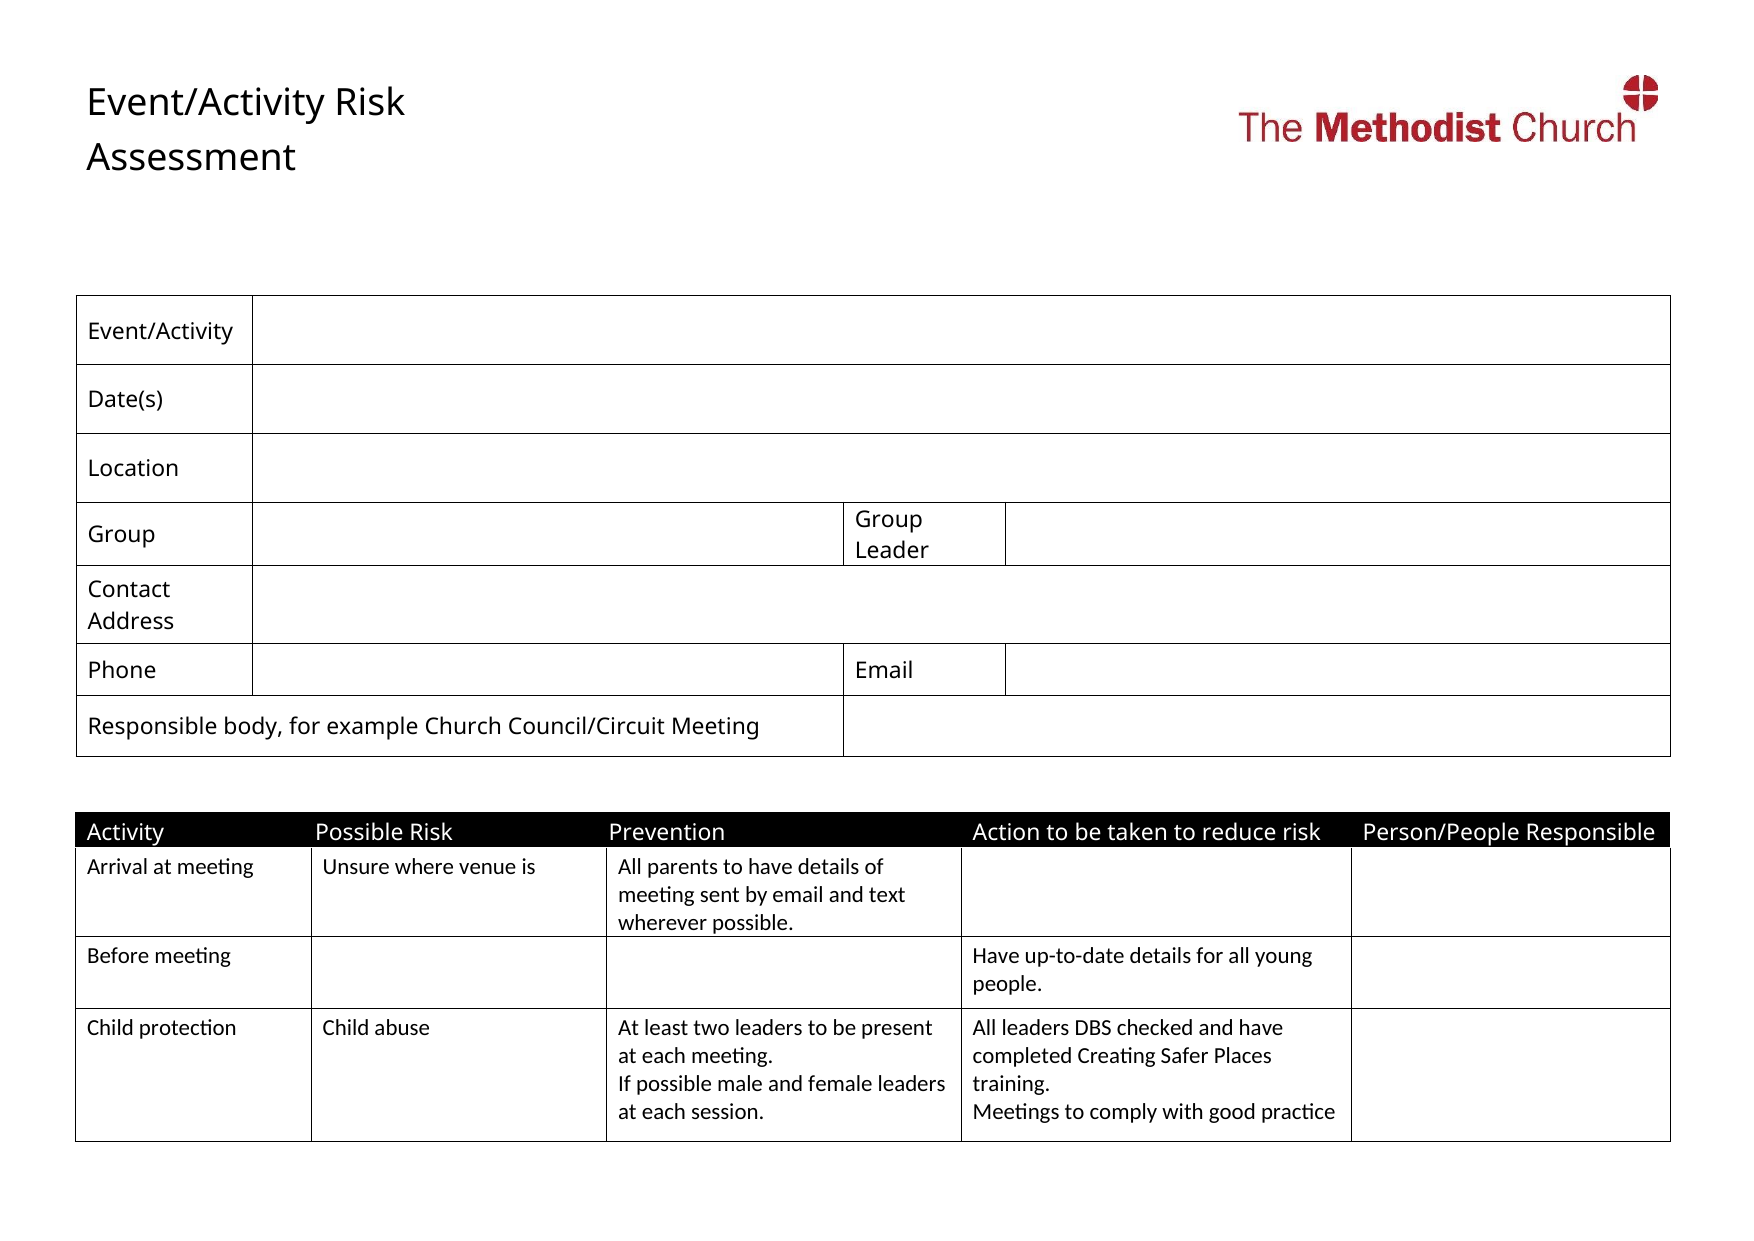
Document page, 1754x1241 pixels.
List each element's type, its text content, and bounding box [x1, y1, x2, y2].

table_header [253, 296, 843, 364]
table_cell Email [844, 644, 1005, 695]
table_cell Child abuse [312, 1009, 606, 1141]
text Event/Activity Risk Assessment [86, 75, 580, 181]
table_cell Arrival at meeting [76, 848, 311, 936]
table_cell [253, 566, 843, 643]
table_cell [1006, 503, 1670, 565]
table_cell Child protection [76, 1009, 311, 1141]
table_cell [607, 1009, 961, 1141]
table_cell Contact Address [77, 566, 252, 643]
table_cell Location [77, 434, 252, 502]
table_cell Unsure where venue is [312, 848, 606, 936]
table_cell Have up-to-date details for all young people. [962, 937, 1351, 1008]
table_cell [1006, 644, 1670, 695]
table_cell Group Leader [844, 503, 1005, 565]
table_cell All parents to have details of meeting sent by email and text wherever possible. [607, 848, 961, 936]
table_cell [843, 365, 1670, 433]
table_cell [253, 644, 843, 695]
table_cell Before meeting [76, 937, 311, 1008]
table_header Person/People Responsible [1351, 812, 1670, 847]
table_cell Group [77, 503, 252, 565]
table_cell Responsible body, for example Church Council/Circuit Meeting [77, 696, 843, 756]
picture [1238, 75, 1658, 142]
table_cell [253, 503, 843, 565]
table_cell [844, 696, 1670, 756]
table_header Event/Activity [77, 296, 252, 364]
table_cell [1352, 937, 1670, 1008]
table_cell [962, 1009, 1351, 1141]
table_cell [607, 937, 961, 1008]
table_cell [312, 937, 606, 1008]
table_cell [843, 566, 1670, 643]
table_cell [1352, 848, 1670, 936]
table_header Action to be taken to reduce risk [961, 812, 1351, 847]
table_header [843, 296, 1670, 364]
table_cell Phone [77, 644, 252, 695]
table_cell [253, 365, 843, 433]
table_cell [962, 848, 1351, 936]
table_cell [1352, 1009, 1670, 1141]
table_cell [253, 434, 843, 502]
table_cell Date(s) [77, 365, 252, 433]
table_header Activity Possible Risk Prevention [75, 812, 961, 847]
table_cell [843, 434, 1670, 502]
